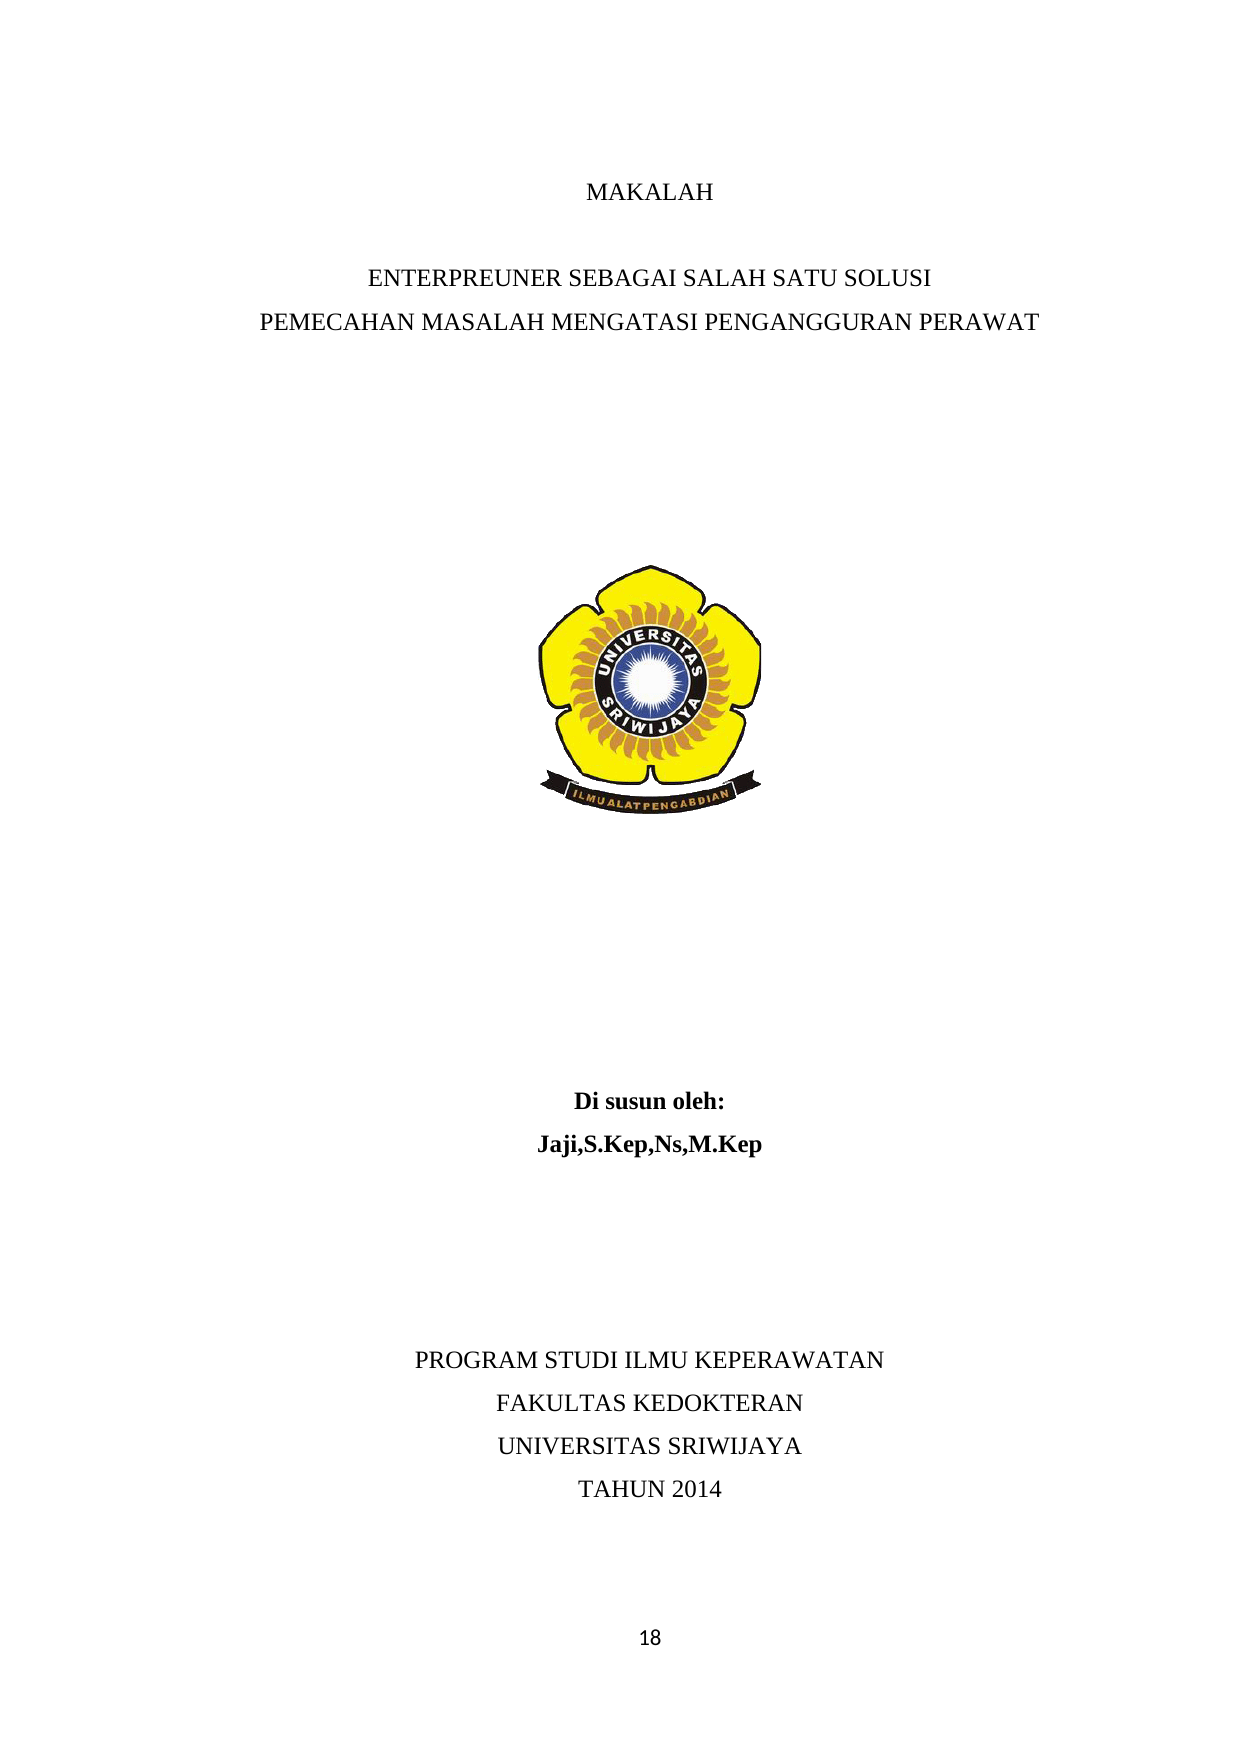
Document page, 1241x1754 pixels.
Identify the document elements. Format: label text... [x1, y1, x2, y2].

text Di susun oleh: [236, 1086, 1063, 1115]
text Jaji,S.Kep,Ns,M.Kep [236, 1129, 1063, 1158]
text TAHUN 2014 [236, 1474, 1063, 1503]
text FAKULTAS KEDOKTERAN [236, 1388, 1063, 1417]
text MAKALAH [236, 177, 1063, 206]
text UNIVERSITAS SRIWIJAYA [236, 1431, 1063, 1460]
text ENTERPREUNER SEBAGAI SALAH Satu SOLUSI [236, 263, 1063, 292]
picture [538, 565, 762, 814]
text PROGRAM STUDI ILMU KEPERAWATAN [236, 1345, 1063, 1374]
text PEMECAHAN MASALAH MENGATASI Pengangguran Perawat [236, 307, 1063, 335]
